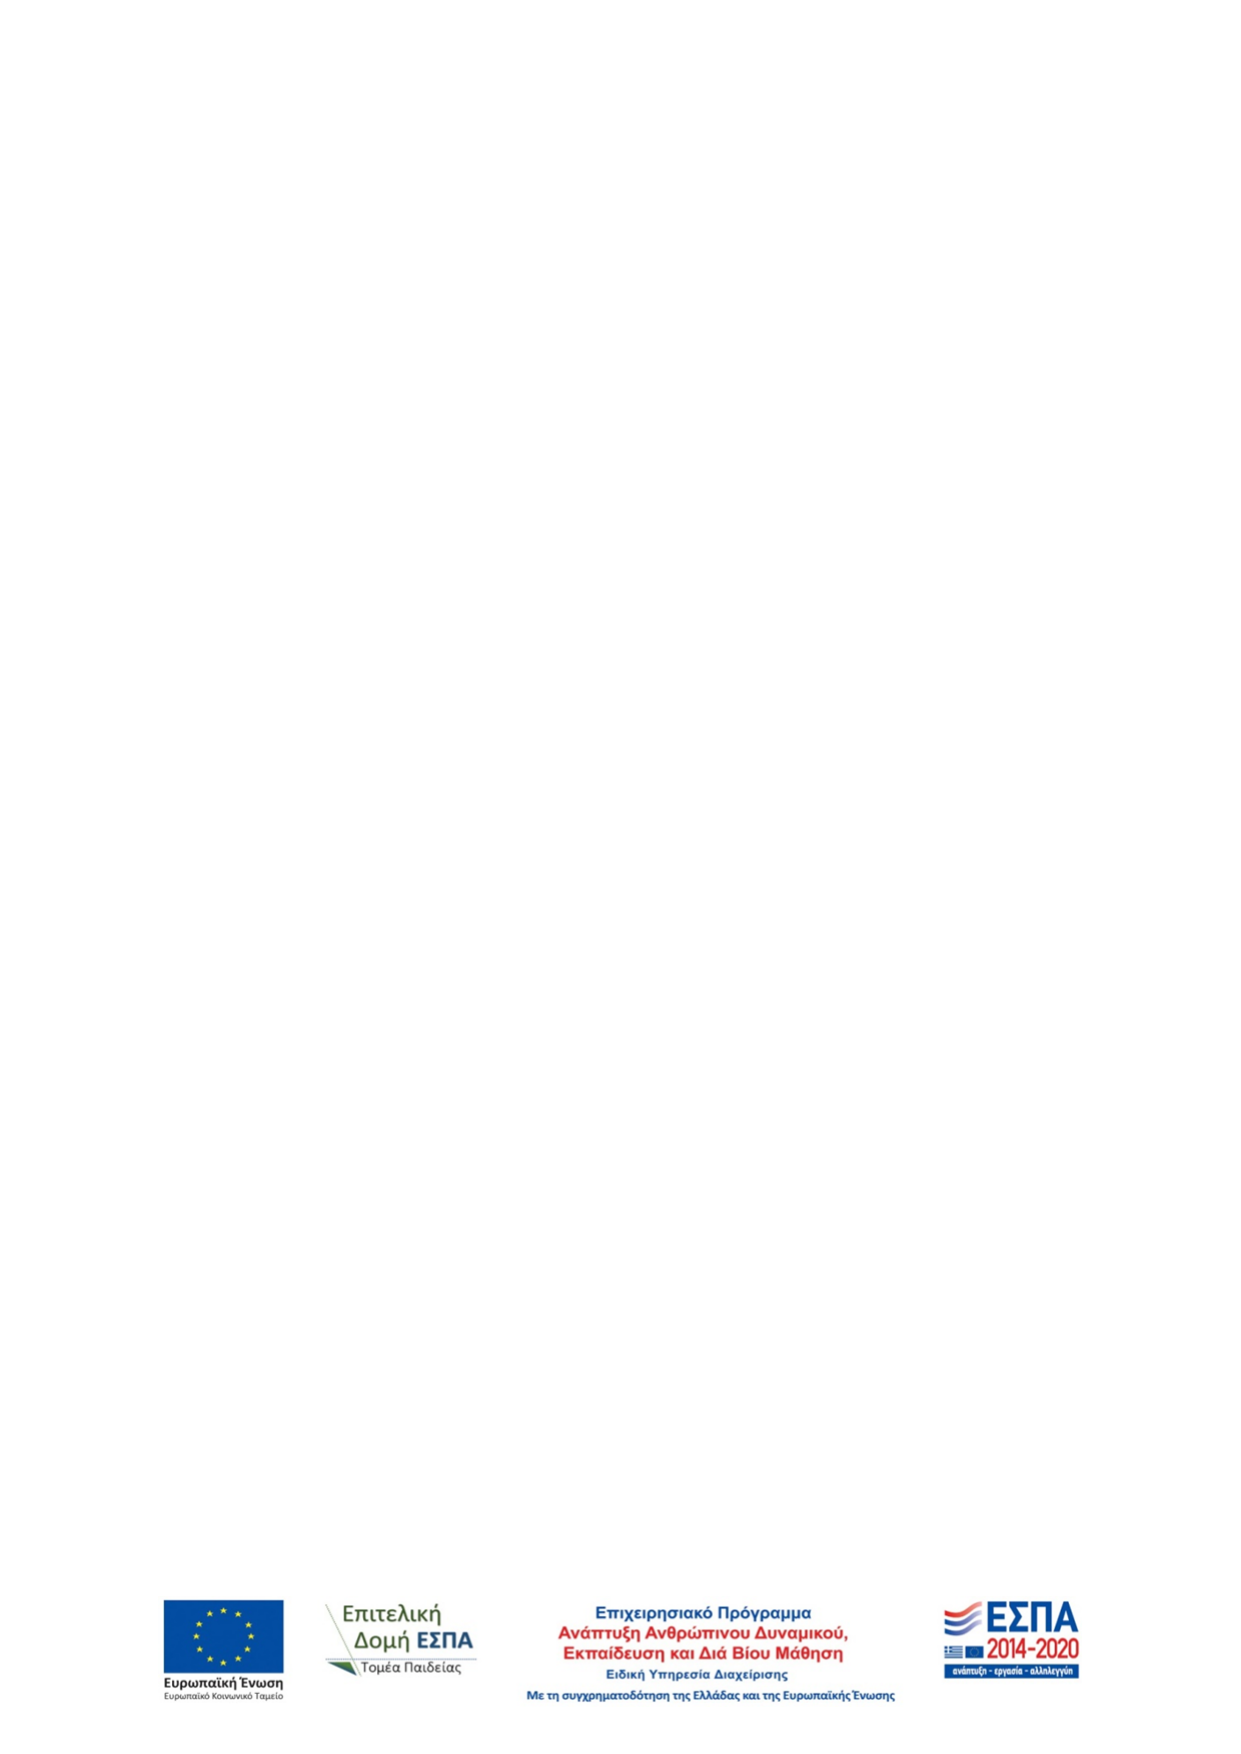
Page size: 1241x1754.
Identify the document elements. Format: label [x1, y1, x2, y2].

picture [158, 1596, 1083, 1707]
